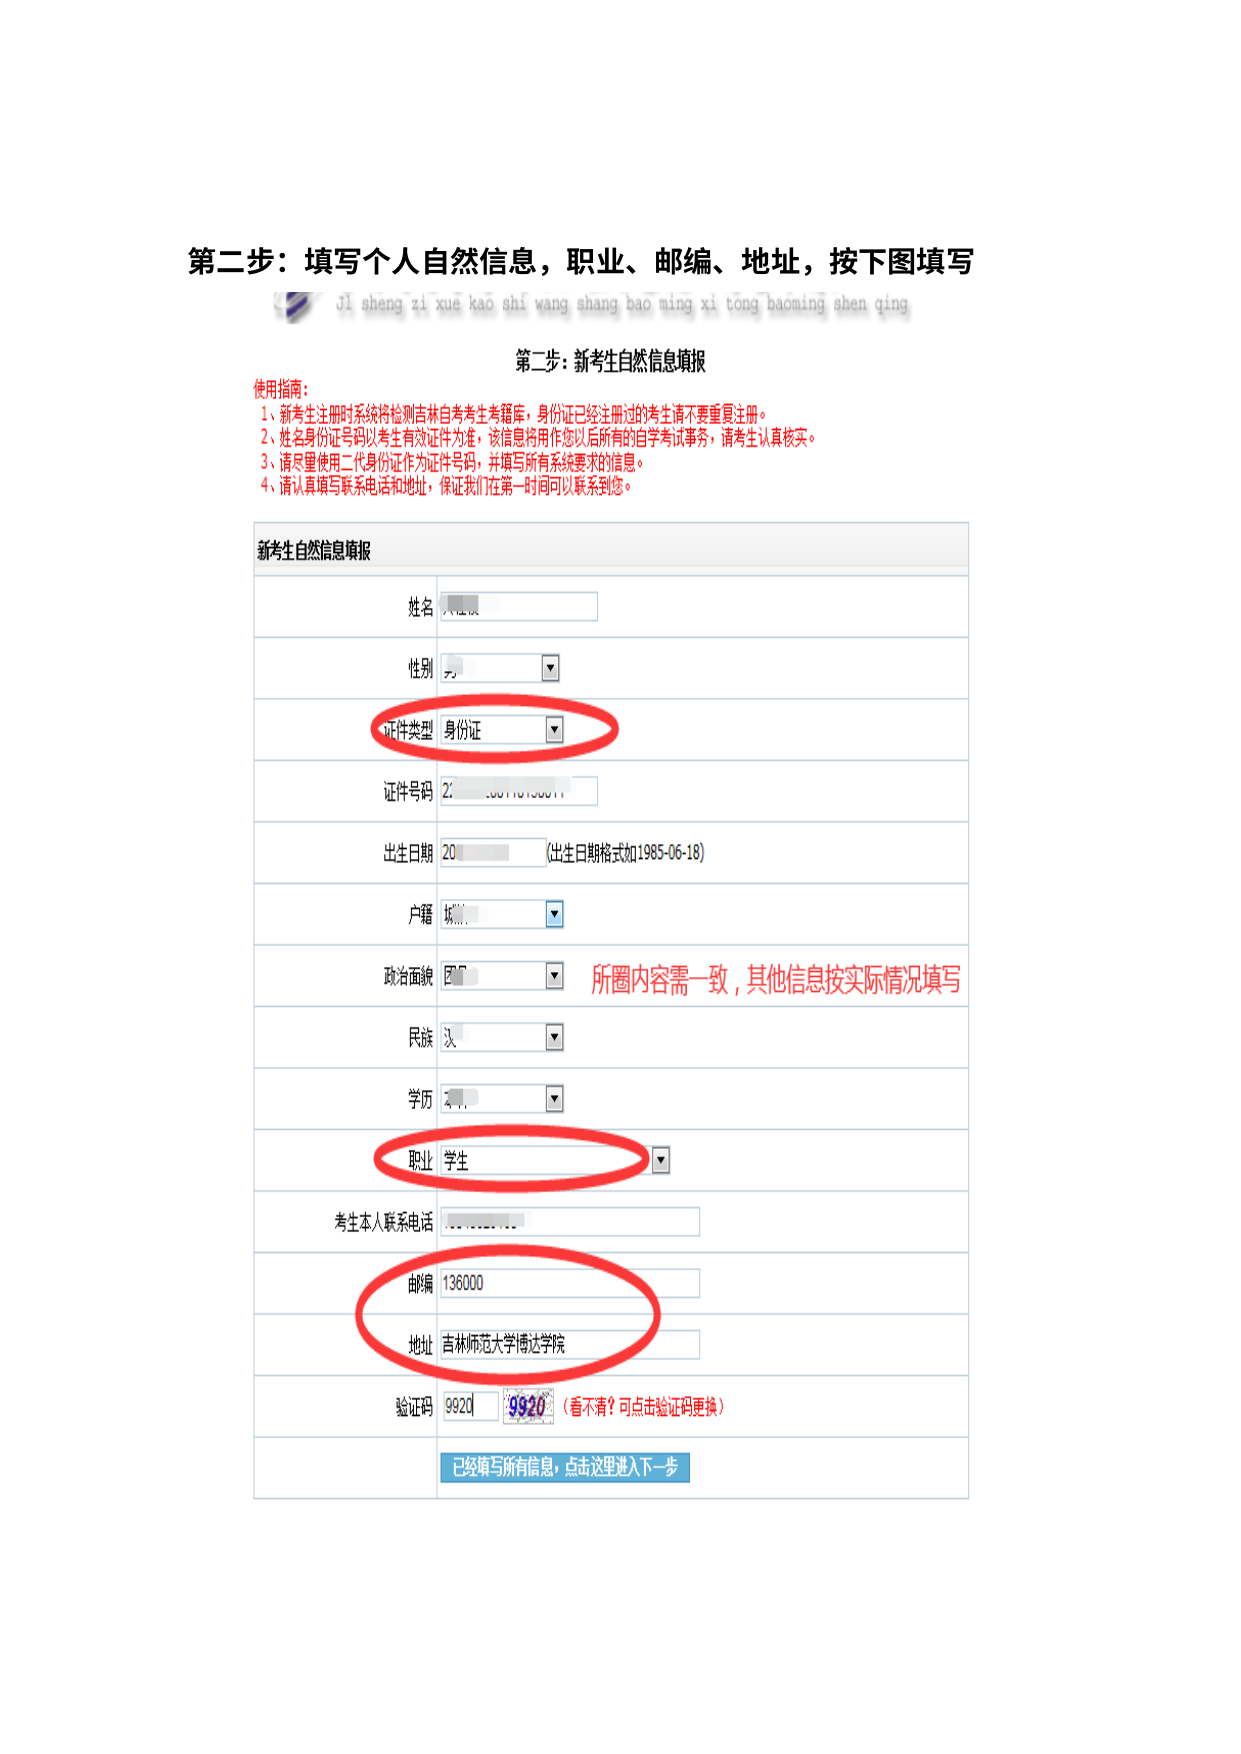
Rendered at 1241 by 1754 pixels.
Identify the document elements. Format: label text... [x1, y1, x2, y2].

text 第二步：填写个人自然信息，职业、邮编、地址，按下图填写 [187, 227, 1053, 292]
picture [187, 292, 1053, 1528]
